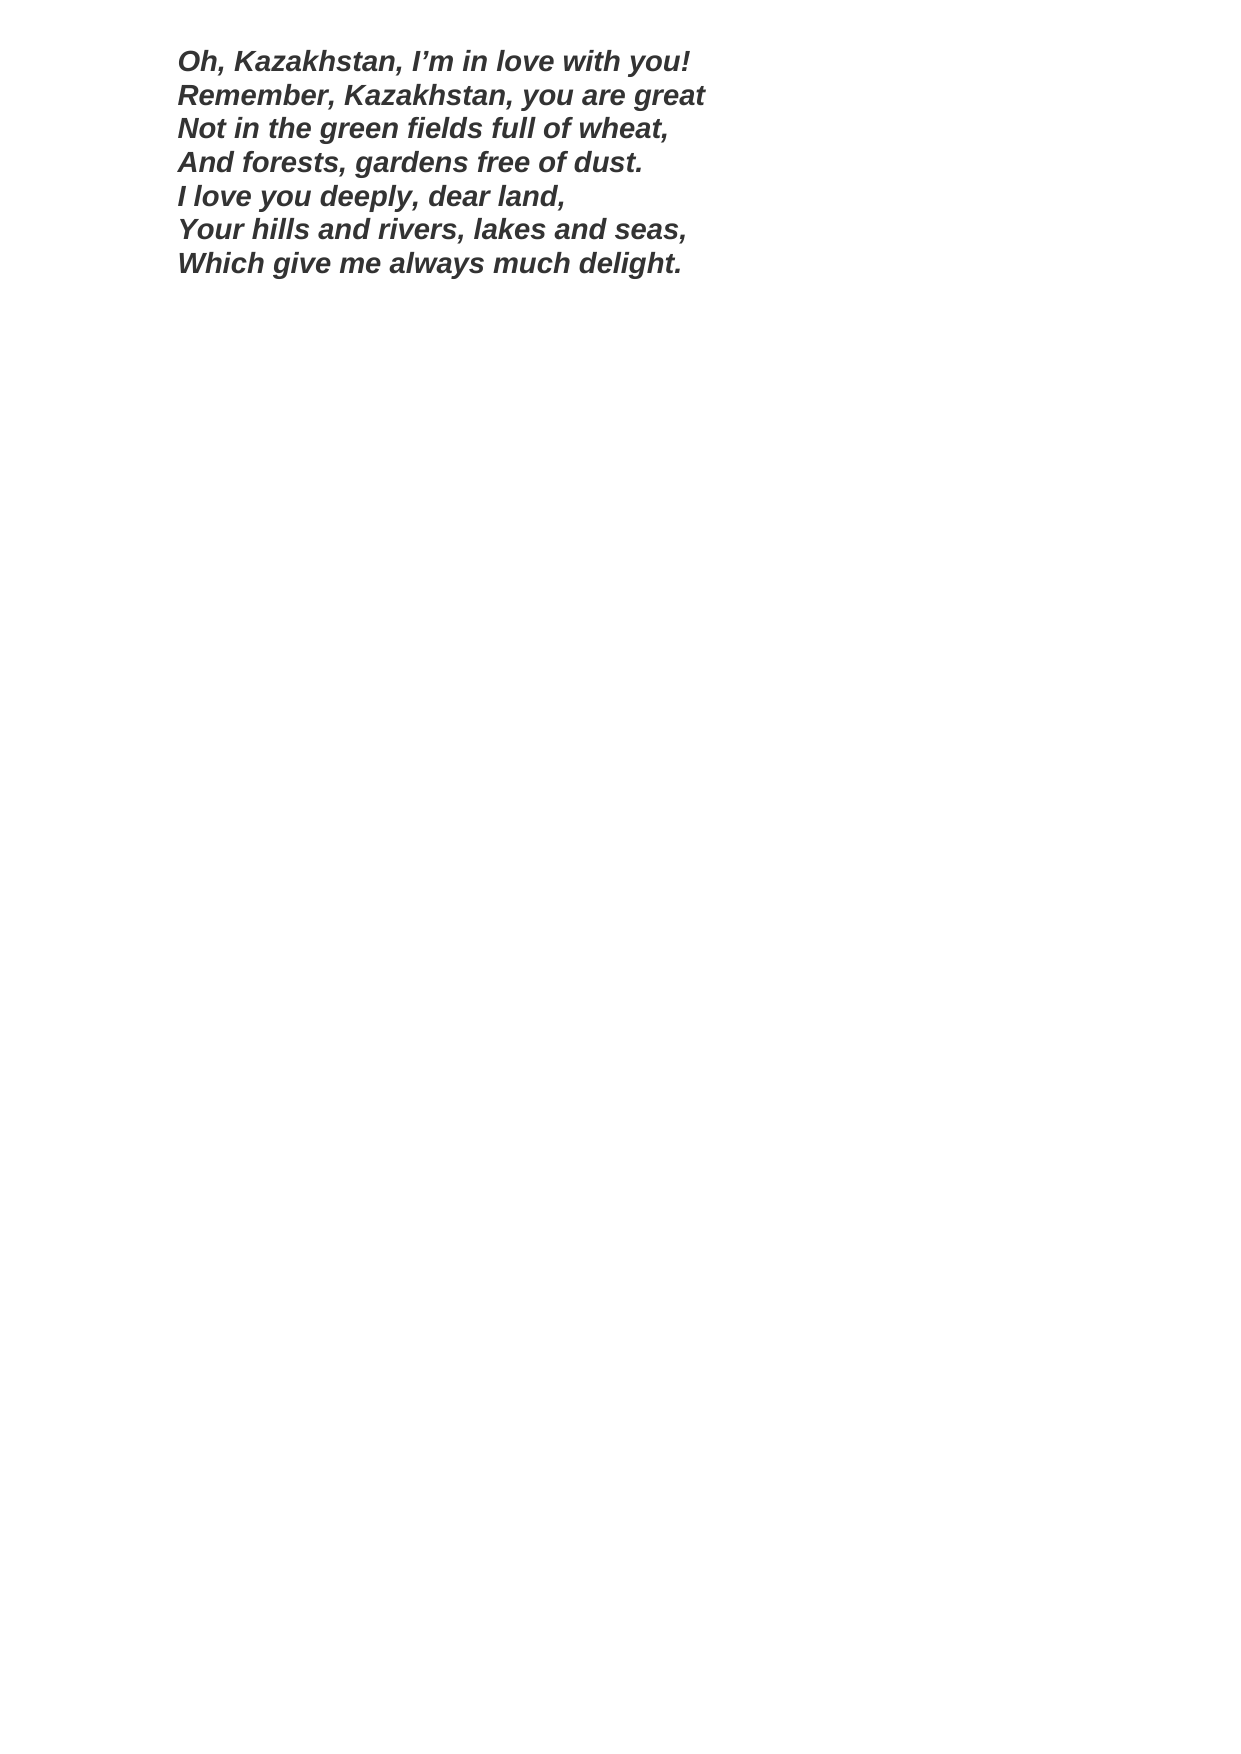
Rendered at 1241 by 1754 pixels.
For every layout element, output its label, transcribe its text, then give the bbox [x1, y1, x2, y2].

text Oh, Kazakhstan, I’m in love with you! Remember, Kazakhstan, you are great Not in the green fields full of wheat, And forests, gardens free of dust. I love you deeply, dear land, Your hills and rivers, lakes and seas, Which give me always much delight. [177, 44, 1152, 279]
